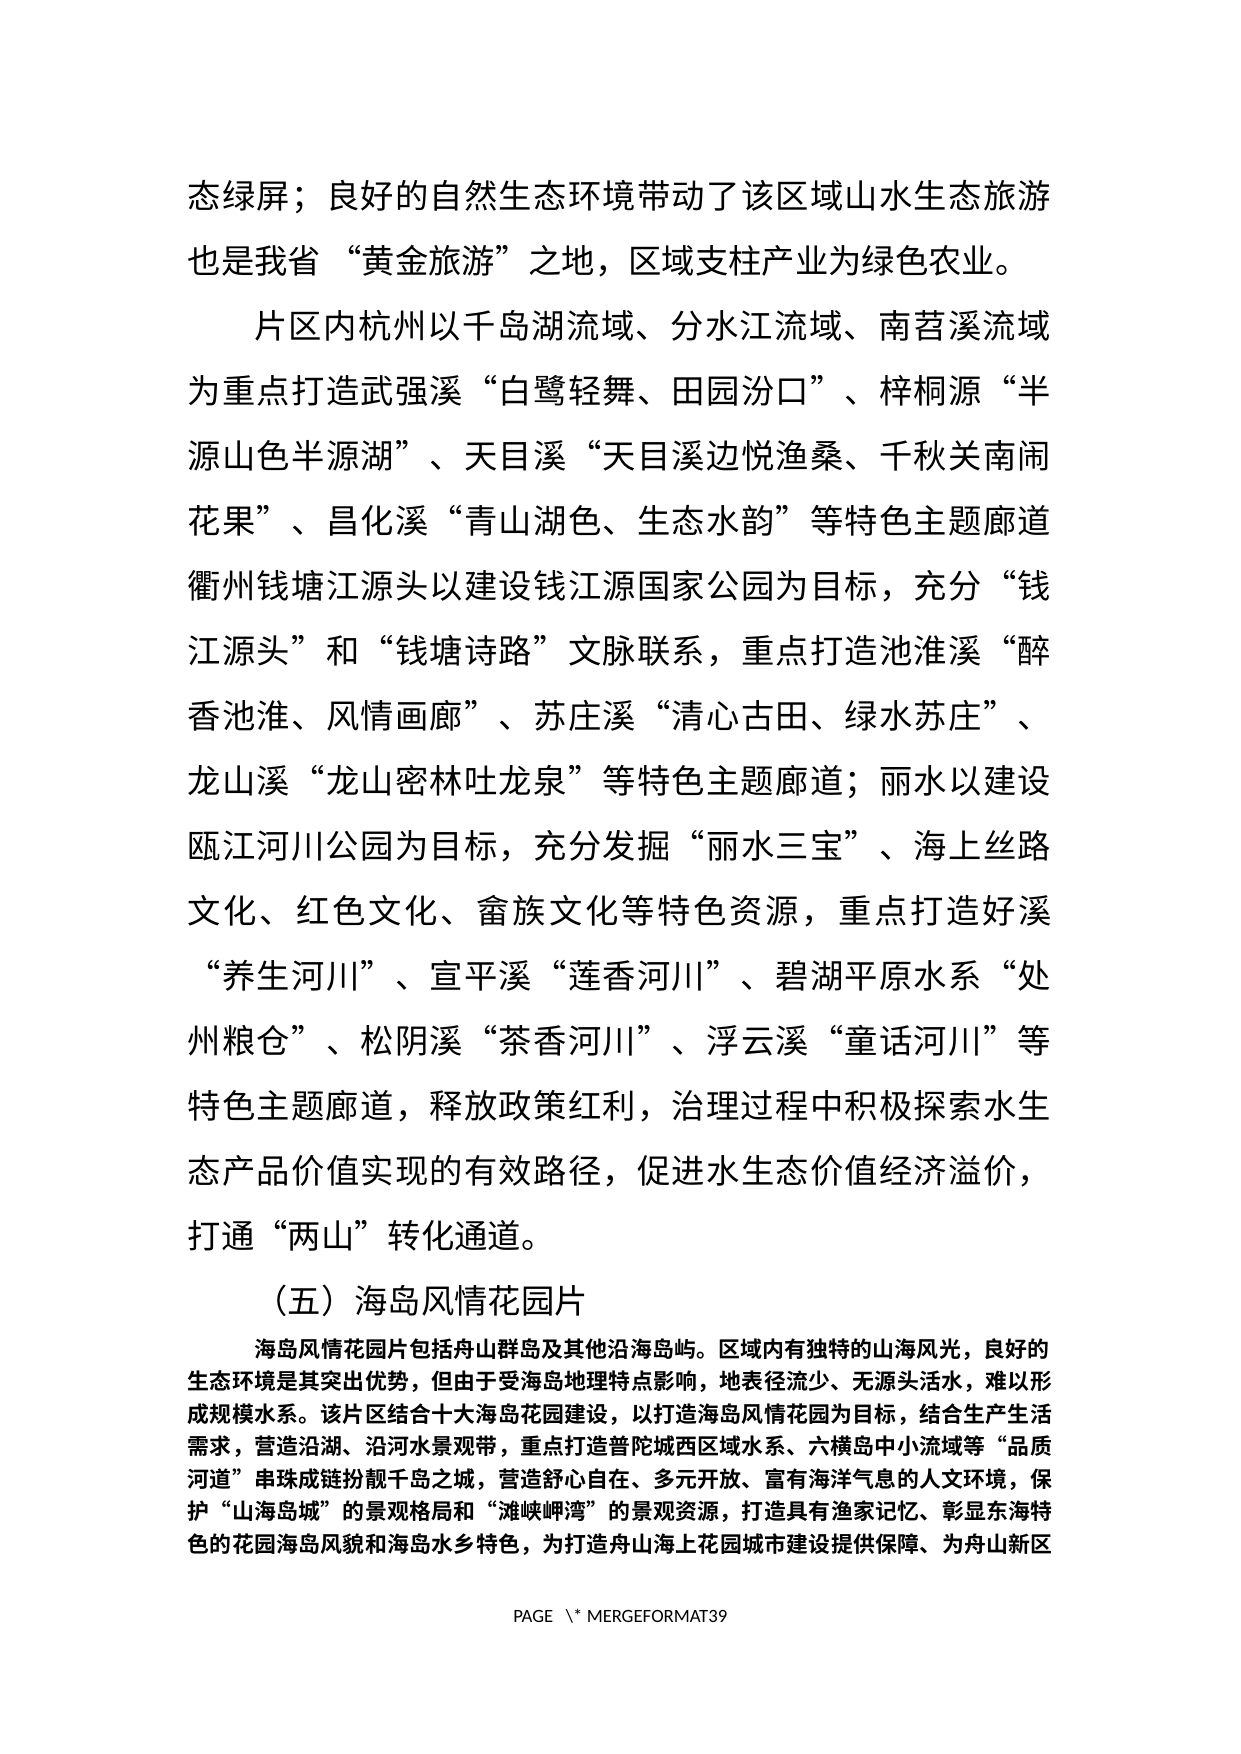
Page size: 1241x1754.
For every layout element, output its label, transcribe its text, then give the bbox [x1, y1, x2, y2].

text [187, 161, 1053, 291]
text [187, 1331, 1053, 1559]
text 片区内杭州以千岛湖流域、分水江流域、南苕溪流域为重点打造武强溪“白鹭轻舞、田园汾口”、梓桐源“半源山色半源湖”、天目溪“天目溪边悦渔桑、千秋关南闹花果”、昌化溪“青山湖色、生态水韵”等特色主题廊道；衢州钱塘江源头以建设钱江源国家公园为目标，充分“钱江源头”和“钱塘诗路”文脉联系，重点打造池淮溪“醉香池淮、风情画廊”、苏庄溪“清心古田、绿水苏庄”、龙山溪“龙山密林吐龙泉”等特色主题廊道；丽水以建设瓯江河川公园为目标，充分发掘“丽水三宝”、海上丝路文化、红色文化、畲族文化等特色资源，重点打造好溪“养生河川”、宣平溪“莲香河川”、碧湖平原水系“处州粮仓”、松阴溪“茶香河川”、浮云溪“童话河川”等特色主题廊道，释放政策红利，治理过程中积极探索水生态产品价值实现的有效路径，促进水生态价值经济溢价，打通“两山”转化通道。 [187, 291, 1053, 1266]
subtitle （五）海岛风情花园片 [187, 1266, 1053, 1331]
